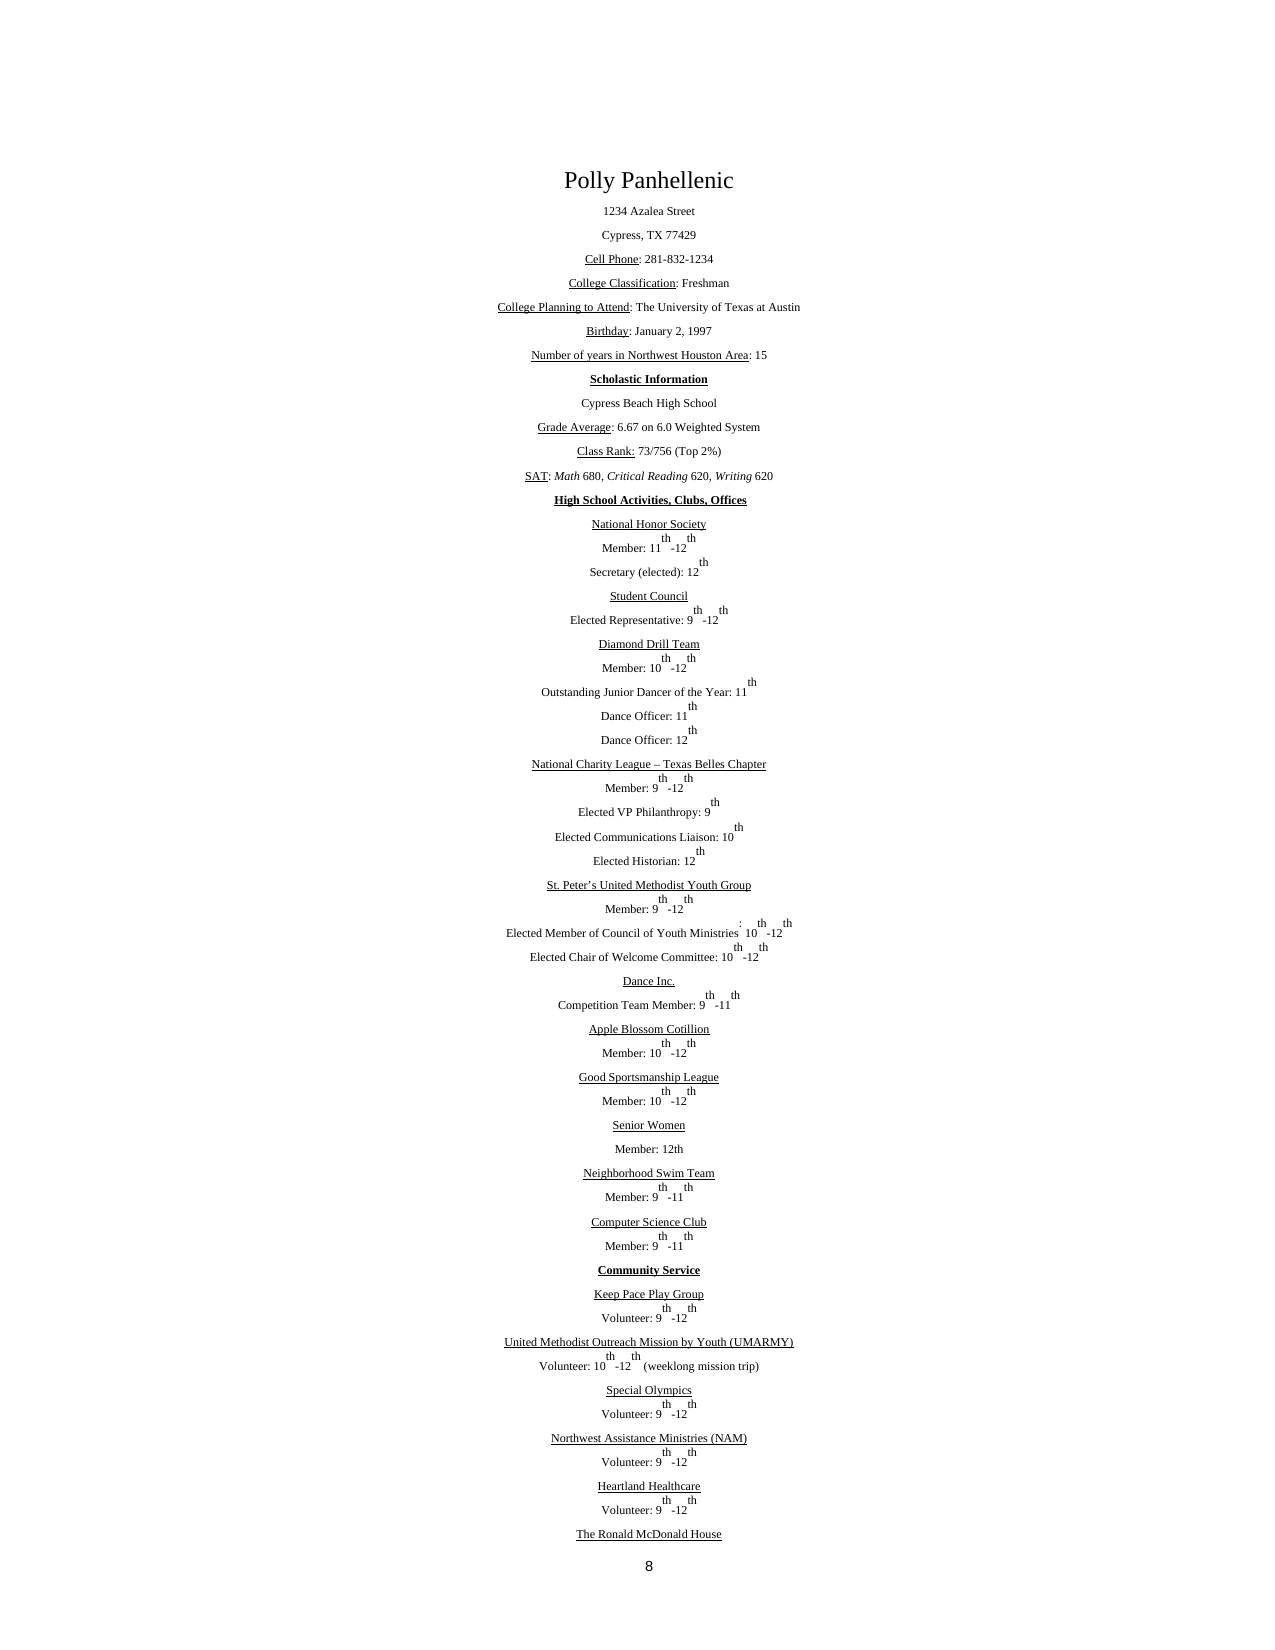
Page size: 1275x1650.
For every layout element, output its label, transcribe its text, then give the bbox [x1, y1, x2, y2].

text Apple Blossom Cotillion [108, 1012, 1189, 1036]
text Northwest Assistance Ministries (NAM) [108, 1421, 1189, 1445]
text Dance Officer: 11th [108, 699, 1189, 723]
text Diamond Drill Team [108, 627, 1189, 651]
text Special Olympics [108, 1373, 1189, 1397]
text National Honor Society [108, 507, 1189, 531]
text Number of years in Northwest Houston Area: 15 [108, 338, 1189, 362]
text Member: 9th-11th [108, 1229, 1189, 1253]
text High School Activities, Clubs, Offices [108, 483, 1189, 507]
text Keep Pace Play Group [108, 1277, 1189, 1301]
text Dance Inc. [108, 964, 1189, 988]
text Member: 10th-12th [108, 1036, 1189, 1060]
text Elected Member of Council of Youth Ministries: 10th-12th [108, 916, 1189, 940]
text Elected Chair of Welcome Committee: 10th-12th [108, 940, 1189, 964]
text Member: 11th-12th [108, 531, 1189, 555]
text Computer Science Club [108, 1204, 1189, 1229]
text Member: 9th-11th [108, 1181, 1189, 1204]
text Elected Historian: 12th [108, 844, 1189, 868]
text Volunteer: 9th-12th [108, 1301, 1189, 1325]
text Grade Average: 6.67 on 6.0 Weighted System Class Rank: 73/756 (Top 2%) SAT: Math 680, Critical Reading 620, Writing 620 [108, 410, 1189, 483]
text Scholastic Information [108, 362, 1189, 386]
text The Ronald McDonald House [108, 1517, 1189, 1542]
text Member: 10th-12th [108, 1084, 1189, 1108]
text Volunteer: 10th-12th (weeklong mission trip) [108, 1349, 1189, 1373]
text Member: 10th-12th [108, 651, 1189, 675]
text Senior Women [108, 1108, 1189, 1132]
text National Charity League – Texas Belles Chapter [108, 747, 1189, 771]
text Cypress, TX 77429 Cell Phone: 281-832-1234 College Classification: Freshman College Planning to Attend: The University of Texas at Austin Birthday: January 2, 1997 [108, 218, 1189, 338]
text Good Sportsmanship League [108, 1060, 1189, 1084]
text Polly Panhellenic [108, 146, 1189, 194]
text Member: 9th-12th [108, 892, 1189, 916]
text Competition Team Member: 9th-11th [108, 988, 1189, 1012]
text Community Service [108, 1253, 1189, 1277]
text Student Council [108, 579, 1189, 603]
text Cypress Beach High School [108, 386, 1189, 410]
text Member: 9th-12th [108, 771, 1189, 796]
text Dance Officer: 12th [108, 723, 1189, 747]
text Secretary (elected): 12th [108, 555, 1189, 579]
text Elected VP Philanthropy: 9th [108, 796, 1189, 819]
text St. Peter’s United Methodist Youth Group [108, 868, 1189, 892]
text Volunteer: 9th-12th [108, 1397, 1189, 1421]
text 1234 Azalea Street [108, 194, 1189, 218]
text Volunteer: 9th-12th [108, 1445, 1189, 1469]
text Heartland Healthcare [108, 1469, 1189, 1493]
text Member: 12th [108, 1132, 1189, 1156]
text Volunteer: 9th-12th [108, 1493, 1189, 1517]
text Outstanding Junior Dancer of the Year: 11th [108, 675, 1189, 699]
text Elected Communications Liaison: 10th [108, 819, 1189, 844]
text United Methodist Outreach Mission by Youth (UMARMY) [108, 1325, 1189, 1349]
text Elected Representative: 9th-12th [108, 603, 1189, 627]
text Neighborhood Swim Team [108, 1156, 1189, 1181]
